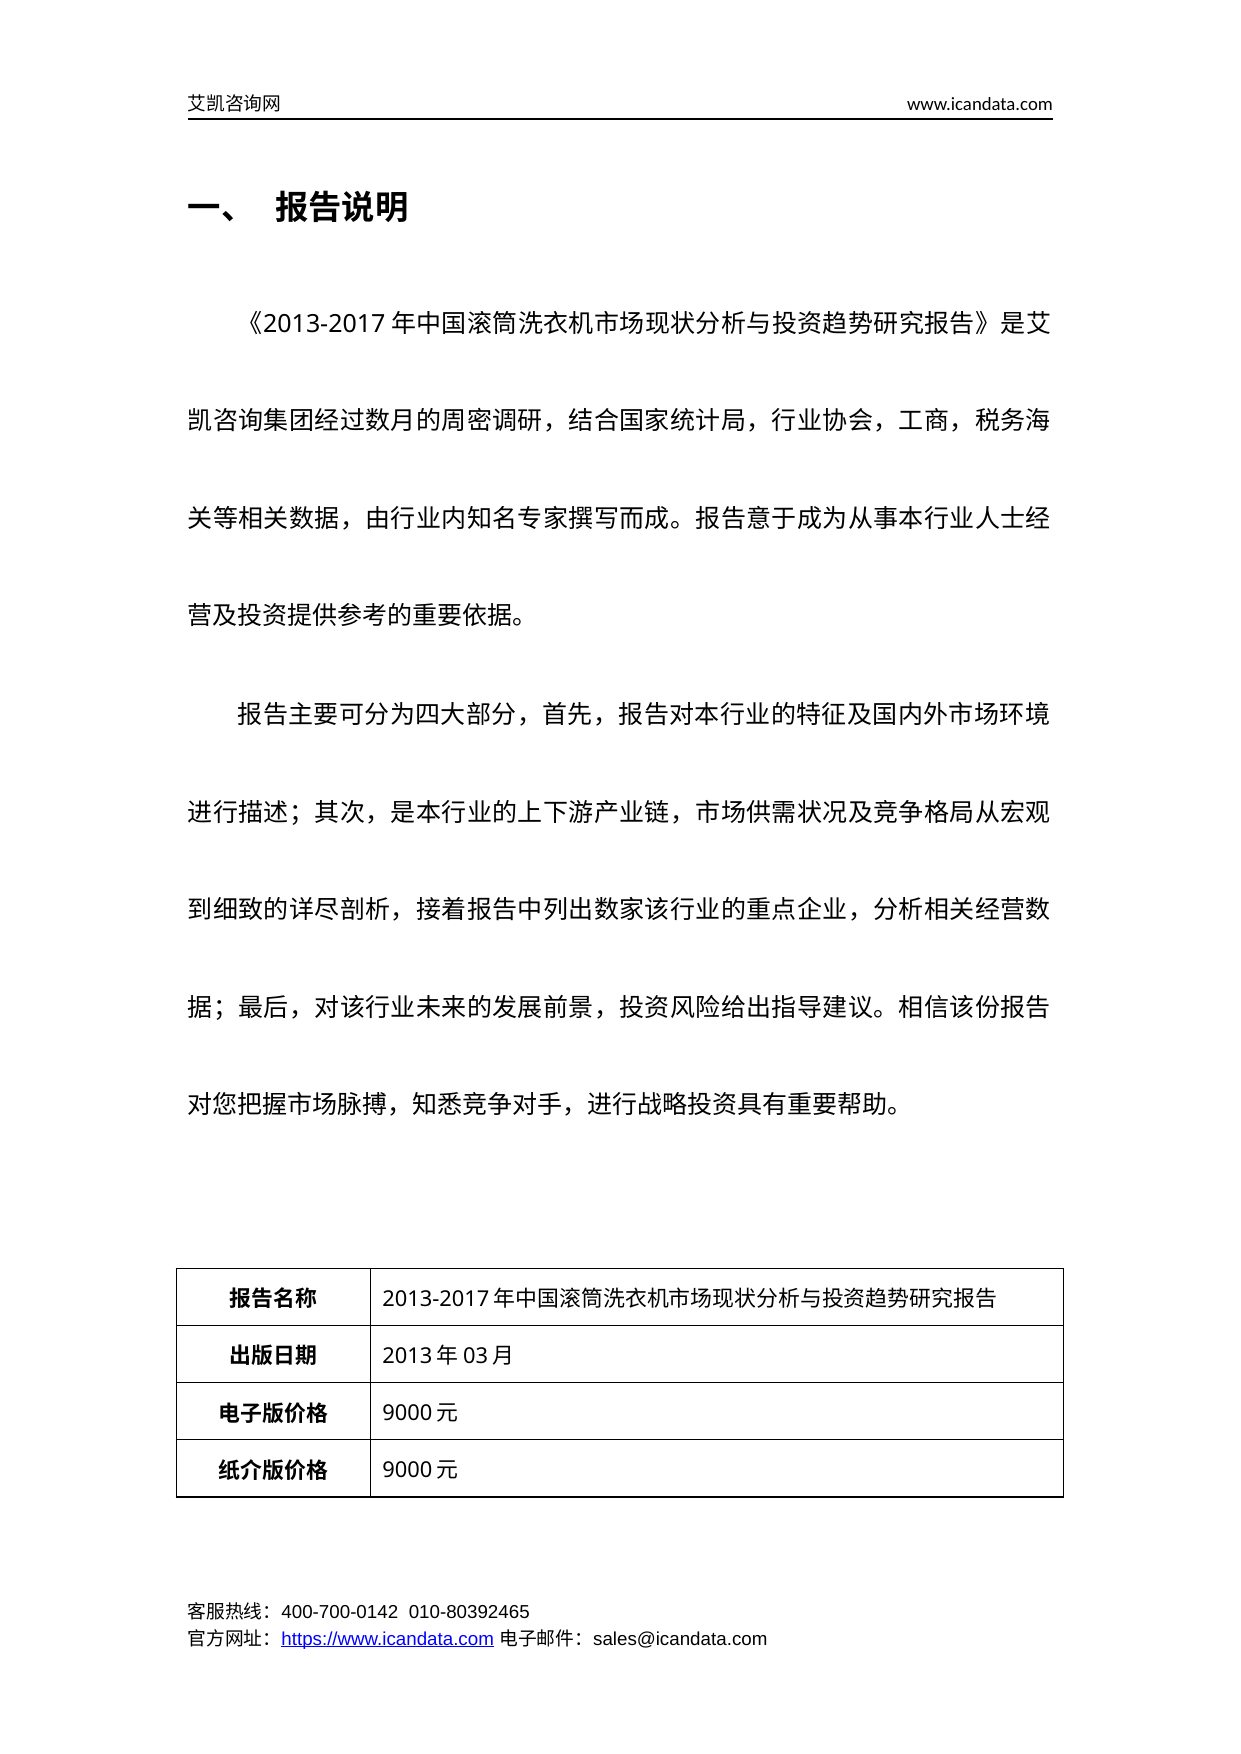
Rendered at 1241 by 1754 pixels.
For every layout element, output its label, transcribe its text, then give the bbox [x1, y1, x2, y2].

table_header 2013-2017年中国滚筒洗衣机市场现状分析与投资趋势研究报告 [371, 1269, 1063, 1325]
table_cell 9000元 [371, 1440, 1063, 1496]
text 报告主要可分为四大部分，首先，报告对本行业的特征及国内外市场环境进行描述；其次，是本行业的上下游产业链，市场供需状况及竞争格局从宏观到细致的详尽剖析，接着报告中列出数家该行业的重点企业，分析相关经营数据；最后，对该行业未来的发展前景，投资风险给出指导建议。相信该份报告对您把握市场脉搏，知悉竞争对手，进行战略投资具有重要帮助。 [187, 681, 1053, 1136]
table_cell 9000元 [371, 1383, 1063, 1439]
subtitle 报告说明 [187, 172, 1053, 237]
table_cell 2013年03月 [371, 1326, 1063, 1382]
text 《2013-2017年中国滚筒洗衣机市场现状分析与投资趋势研究报告》是艾凯咨询集团经过数月的周密调研，结合国家统计局，行业协会，工商，税务海关等相关数据，由行业内知名专家撰写而成。报告意于成为从事本行业人士经营及投资提供参考的重要依据。 [187, 289, 1053, 646]
table_cell 出版日期 [177, 1326, 370, 1382]
table_header 报告名称 [177, 1269, 370, 1325]
table_cell 电子版价格 [177, 1383, 370, 1439]
table_cell 纸介版价格 [177, 1440, 370, 1496]
